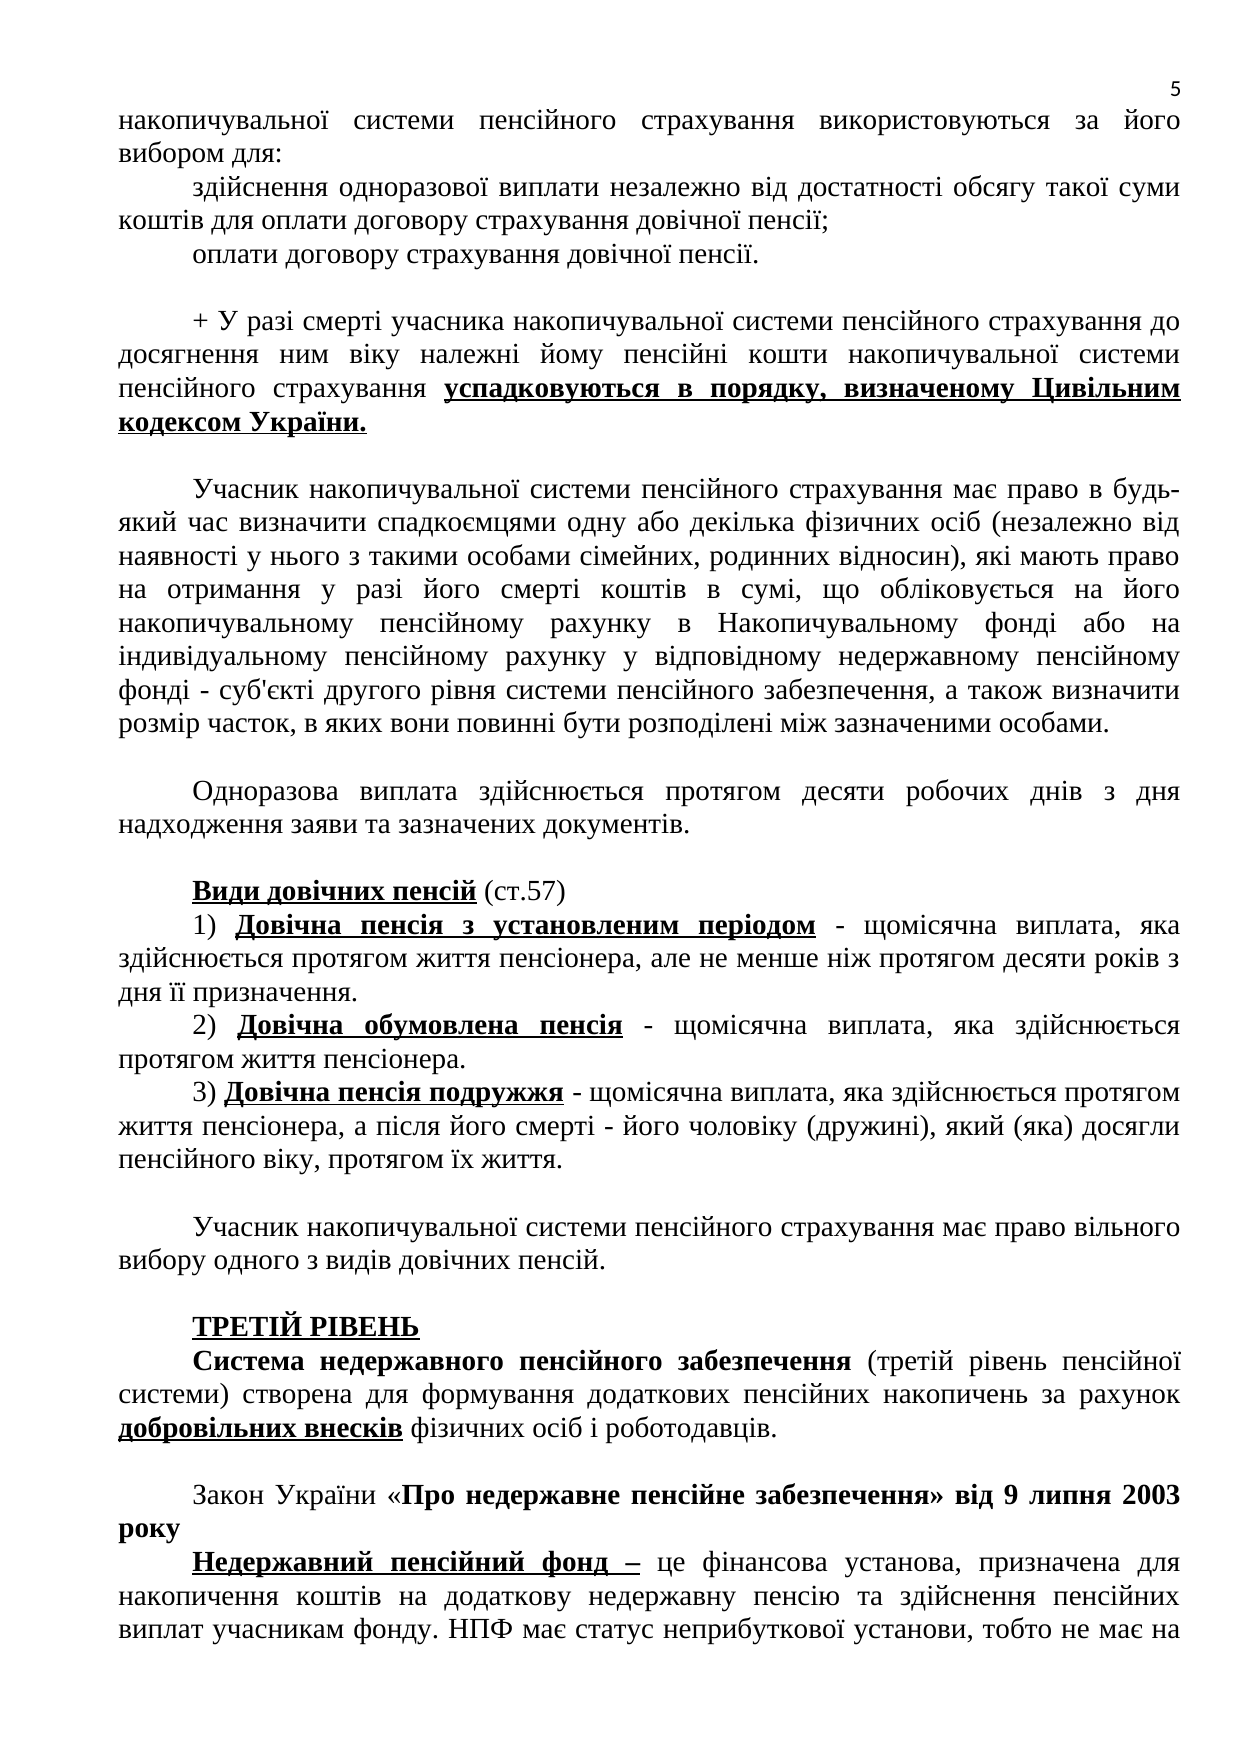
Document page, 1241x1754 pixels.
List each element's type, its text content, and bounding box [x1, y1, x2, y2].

text + У разі смерті учасника накопичувальної системи пенсійного страхування до досягнення ним віку належні йому пенсійні кошти накопичувальної системи пенсійного страхування успадковуються в порядку, визначеному Цивільним кодексом України. [118, 303, 1181, 437]
text Учасник накопичувальної системи пенсійного страхування має право в будь-який час визначити спадкоємцями одну або декілька фізичних осіб (незалежно від наявності у нього з такими особами сімейних, родинних відносин), які мають право на отримання у разі його смерті коштів в сумі, що обліковується на його накопичувальному пенсійному рахунку в Накопичувальному фонді або на індивідуальному пенсійному рахунку у відповідному недержавному пенсійному фонді - суб'єкті другого рівня системи пенсійного забезпечення, а також визначити розмір часток, в яких вони повинні бути розподілені між зазначеними особами. [118, 471, 1181, 739]
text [118, 1544, 1181, 1645]
text 2) Довічна обумовлена пенсія - щомісячна виплата, яка здійснюється протягом життя пенсіонера. [118, 1007, 1181, 1074]
text Система недержавного пенсійного забезпечення (третій рівень пенсійної системи) створена для формування додаткових пенсійних накопичень за рахунок добровільних внесків фізичних осіб і роботодавців. [118, 1343, 1181, 1443]
text ТРЕТІЙ РІВЕНЬ [118, 1309, 1181, 1343]
text Учасник накопичувальної системи пенсійного страхування має право вільного вибору одного з видів довічних пенсій. [118, 1209, 1181, 1276]
text Види довічних пенсій (ст.57) [118, 873, 1181, 907]
text Одноразова виплата здійснюється протягом десяти робочих днів з дня надходження заяви та зазначених документів. [118, 773, 1181, 840]
text 3) Довічна пенсія подружжя - щомісячна виплата, яка здійснюється протягом життя пенсіонера, а після його смерті - його чоловіку (дружині), який (яка) досягли пенсійного віку, протягом їх життя. [118, 1074, 1181, 1175]
text 1) Довічна пенсія з установленим періодом - щомісячна виплата, яка здійснюється протягом життя пенсіонера, але не менше ніж протягом десяти років з дня її призначення. [118, 907, 1181, 1007]
text здійснення одноразової виплати незалежно від достатності обсягу такої суми коштів для оплати договору страхування довічної пенсії; [118, 169, 1181, 236]
text оплати договору страхування довічної пенсії. [118, 236, 1181, 269]
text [118, 102, 1181, 169]
text Закон України «Про недержавне пенсійне забезпечення» від 9 липня 2003 року [118, 1477, 1181, 1544]
